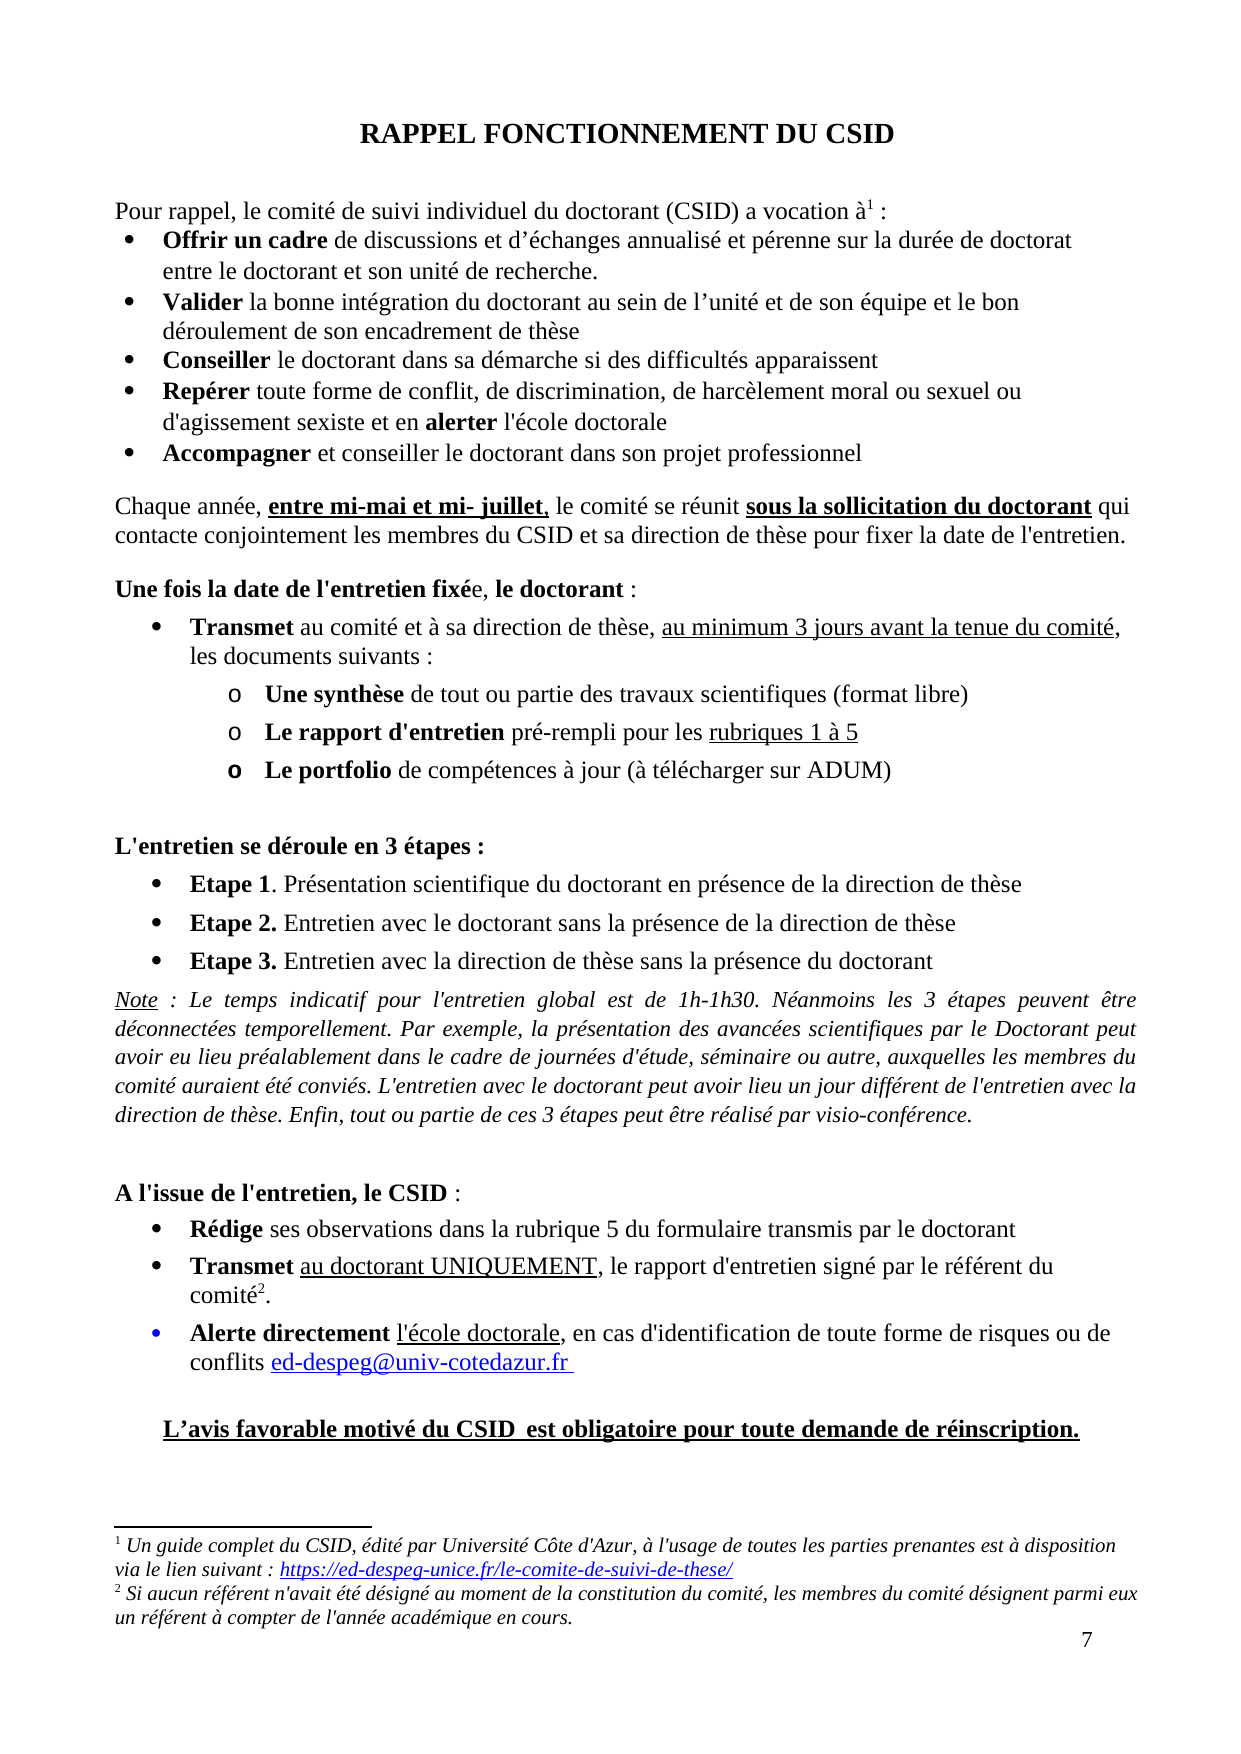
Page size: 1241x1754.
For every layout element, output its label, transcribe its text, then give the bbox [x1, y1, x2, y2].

list Transmet au doctorant UNIQUEMENT, le rapport d'entretien signé par le référent du comité. [152, 1252, 1140, 1309]
text A l'issue de l'entretien, le CSID : [114, 1179, 1140, 1207]
text Une fois la date de l'entretien fixée, le doctorant : [114, 574, 1140, 603]
list Alerte directement l'école doctorale, en cas d'identification de toute forme de risques ou de conflits ed-despeg@univ-cotedazur.fr [152, 1319, 1140, 1376]
list Offrir un cadre de discussions et d’échanges annualisé et pérenne sur la durée de doctorat entre le doctorant et son unité de recherche. [125, 225, 1087, 285]
list Le portfolio de compétences à jour (à télécharger sur ADUM) [227, 756, 1140, 784]
text L’avis favorable motivé du CSID est obligatoire pour toute demande de réinscription. [114, 1414, 1128, 1443]
list Accompagner et conseiller le doctorant dans son projet professionnel [125, 438, 1140, 467]
text RAPPEL FONCTIONNEMENT DU CSID [114, 120, 1140, 149]
list Rédige ses observations dans la rubrique 5 du formulaire transmis par le doctorant [152, 1214, 1128, 1242]
text L'entretien se déroule en 3 étapes : [114, 832, 1140, 861]
text Pour rappel, le comité de suivi individuel du doctorant (CSID) a vocation à : [114, 197, 1140, 225]
list Conseiller le doctorant dans sa démarche si des difficultés apparaissent [125, 345, 1086, 374]
list Etape 2. Entretien avec le doctorant sans la présence de la direction de thèse [152, 908, 1140, 937]
list Repérer toute forme de conflit, de discrimination, de harcèlement moral ou sexuel ou d'agissement sexiste et en alerter l'école doctorale [125, 376, 1086, 436]
text Chaque année, entre mi-mai et mi- juillet, le comité se réunit sous la sollicitation du doctorant qui contacte conjointement les membres du CSID et sa direction de thèse pour fixer la date de l'entretien. [114, 492, 1140, 549]
list Etape 1. Présentation scientifique du doctorant en présence de la direction de thèse [152, 870, 1140, 899]
text Note : Le temps indicatif pour l'entretien global est de 1h-1h30. Néanmoins les 3 étapes peuvent être déconnectées temporellement. Par exemple, la présentation des avancées scientifiques par le Doctorant peut avoir eu lieu préalablement dans le cadre de journées d'étude, séminaire ou autre, auxquelles les membres du comité auraient été conviés. L'entretien avec le doctorant peut avoir lieu un jour différent de l'entretien avec la direction de thèse. Enfin, tout ou partie de ces 3 étapes peut être réalisé par visio-conférence. [114, 984, 1140, 1128]
list Le rapport d'entretien pré-rempli pour les rubriques 1 à 5 [227, 717, 1140, 746]
list Transmet au comité et à sa direction de thèse, au minimum 3 jours avant la tenue du comité, les documents suivants : [152, 612, 1140, 670]
list Valider la bonne intégration du doctorant au sein de l’unité et de son équipe et le bon déroulement de son encadrement de thèse [125, 287, 1140, 345]
list Etape 3. Entretien avec la direction de thèse sans la présence du doctorant [152, 946, 1140, 975]
list Une synthèse de tout ou partie des travaux scientifiques (format libre) [227, 679, 1140, 708]
